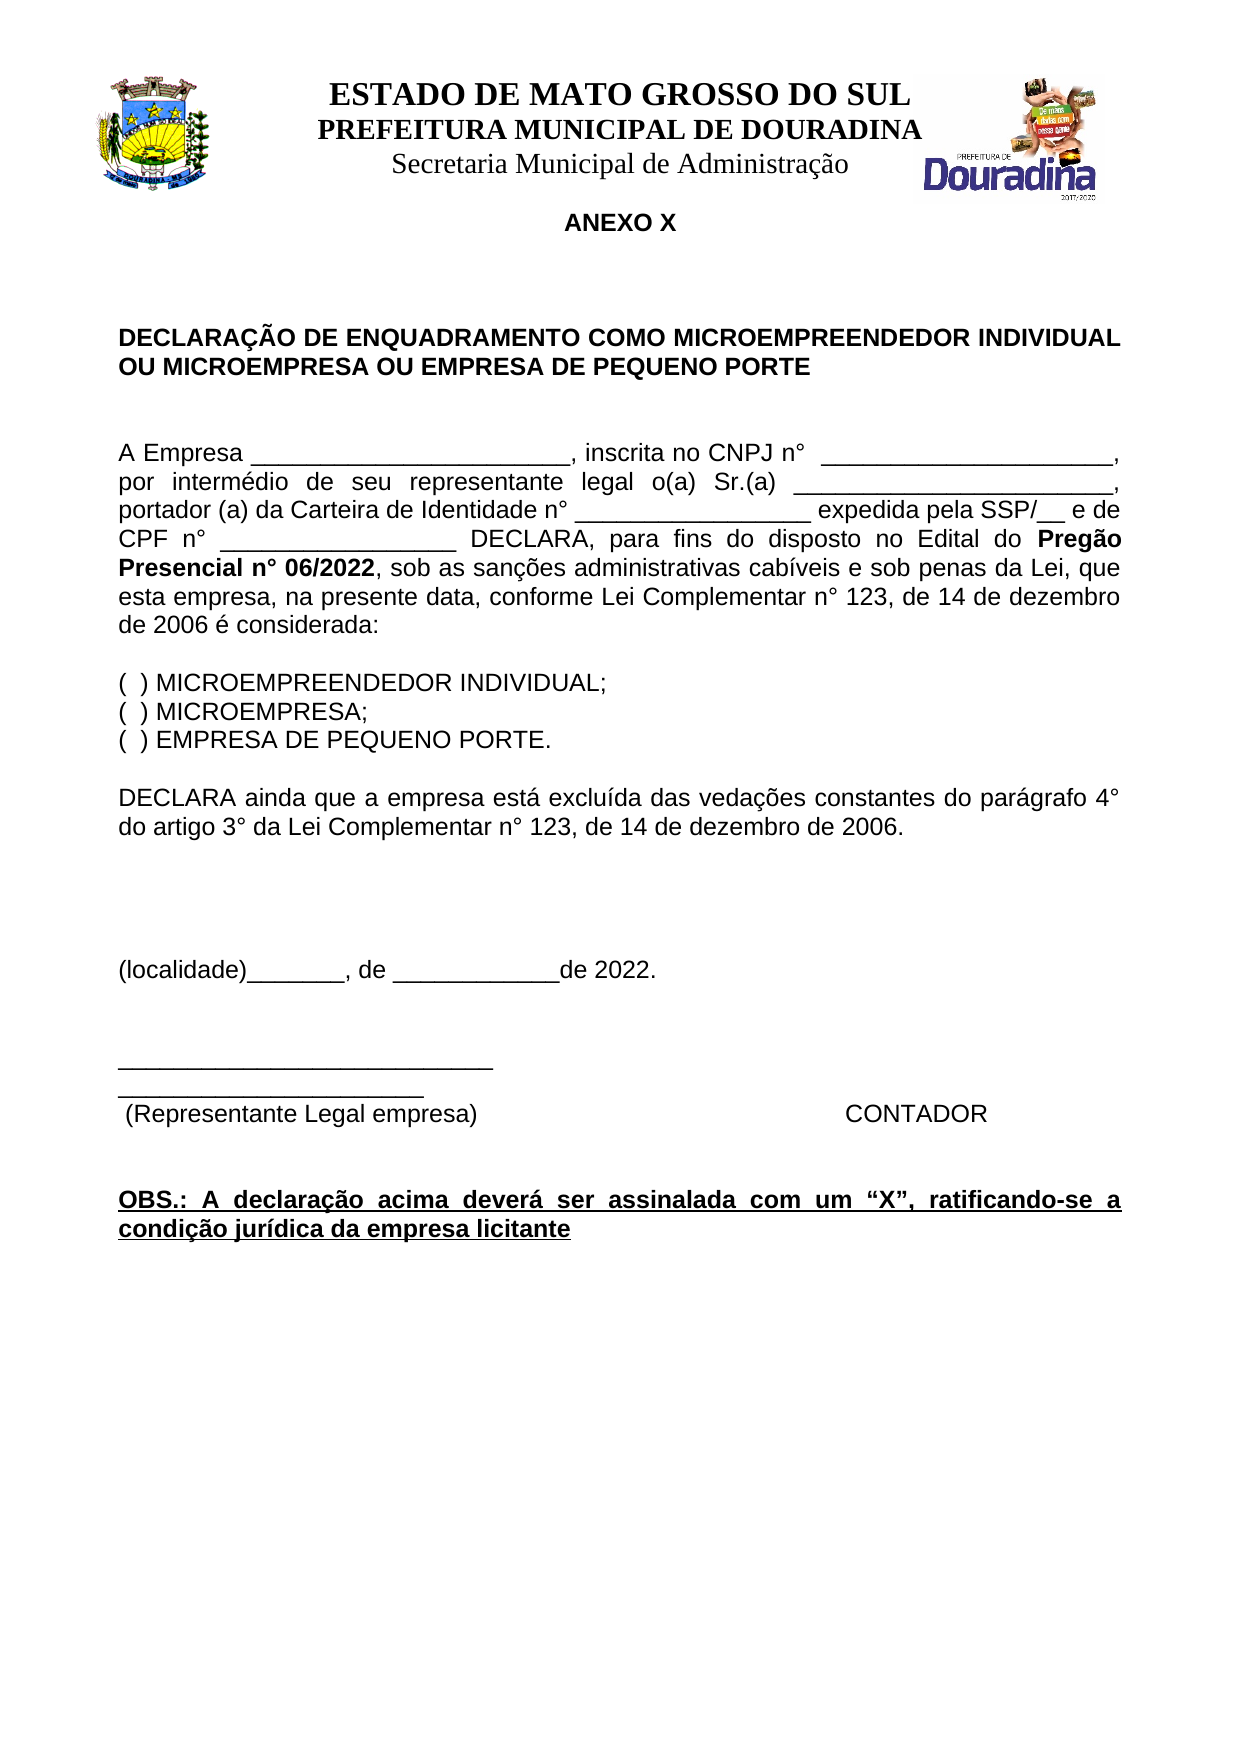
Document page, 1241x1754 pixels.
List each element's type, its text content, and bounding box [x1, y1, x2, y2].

text DECLARAÇÃO DE ENQUADRAMENTO COMO MICROEMPREENDEDOR INDIVIDUAL OU MICROEMPRESA OU EMPRESA DE PEQUENO PORTE [118, 323, 1122, 381]
text DECLARA ainda que a empresa está excluída das vedações constantes do parágrafo 4° do artigo 3° da Lei Complementar n° 123, de 14 de dezembro de 2006. [118, 783, 1122, 841]
text ANEXO X [118, 208, 1122, 237]
text OBS.: A declaração acima deverá ser assinalada com um “X”, ratificando-se a condição jurídica da empresa licitante [118, 1212, 1122, 1243]
text (localidade)_______, de ____________de 2022. [118, 956, 1122, 984]
text ( ) MICROEMPREENDEDOR INDIVIDUAL; [118, 668, 1122, 697]
text ( ) MICROEMPRESA; [118, 697, 1122, 726]
text (Representante Legal empresa) CONTADOR [118, 1099, 1122, 1128]
text ( ) EMPRESA DE PEQUENO PORTE. [118, 726, 1122, 754]
text OBS.: A declaração acima deverá ser assinalada com um “X”, ratificando-se a condição jurídica da empresa licitante [118, 1186, 1122, 1210]
text ___________________________ ______________________ [118, 1042, 1122, 1099]
text A Empresa _______________________, inscrita no CNPJ n° _____________________, por intermédio de seu representante legal o(a) Sr.(a) _______________________, portador (a) da Carteira de Identidade n° _________________ expedida pela SSP/__ e de CPF n° _________________ DECLARA, para fins do disposto no Edital do Pregão Presencial n° 06/2022, sob as sanções administrativas cabíveis e sob penas da Lei, que esta empresa, na presente data, conforme Lei Complementar n° 123, de 14 de dezembro de 2006 é considerada: [118, 438, 1122, 639]
picture [913, 74, 1106, 204]
picture [86, 63, 218, 201]
